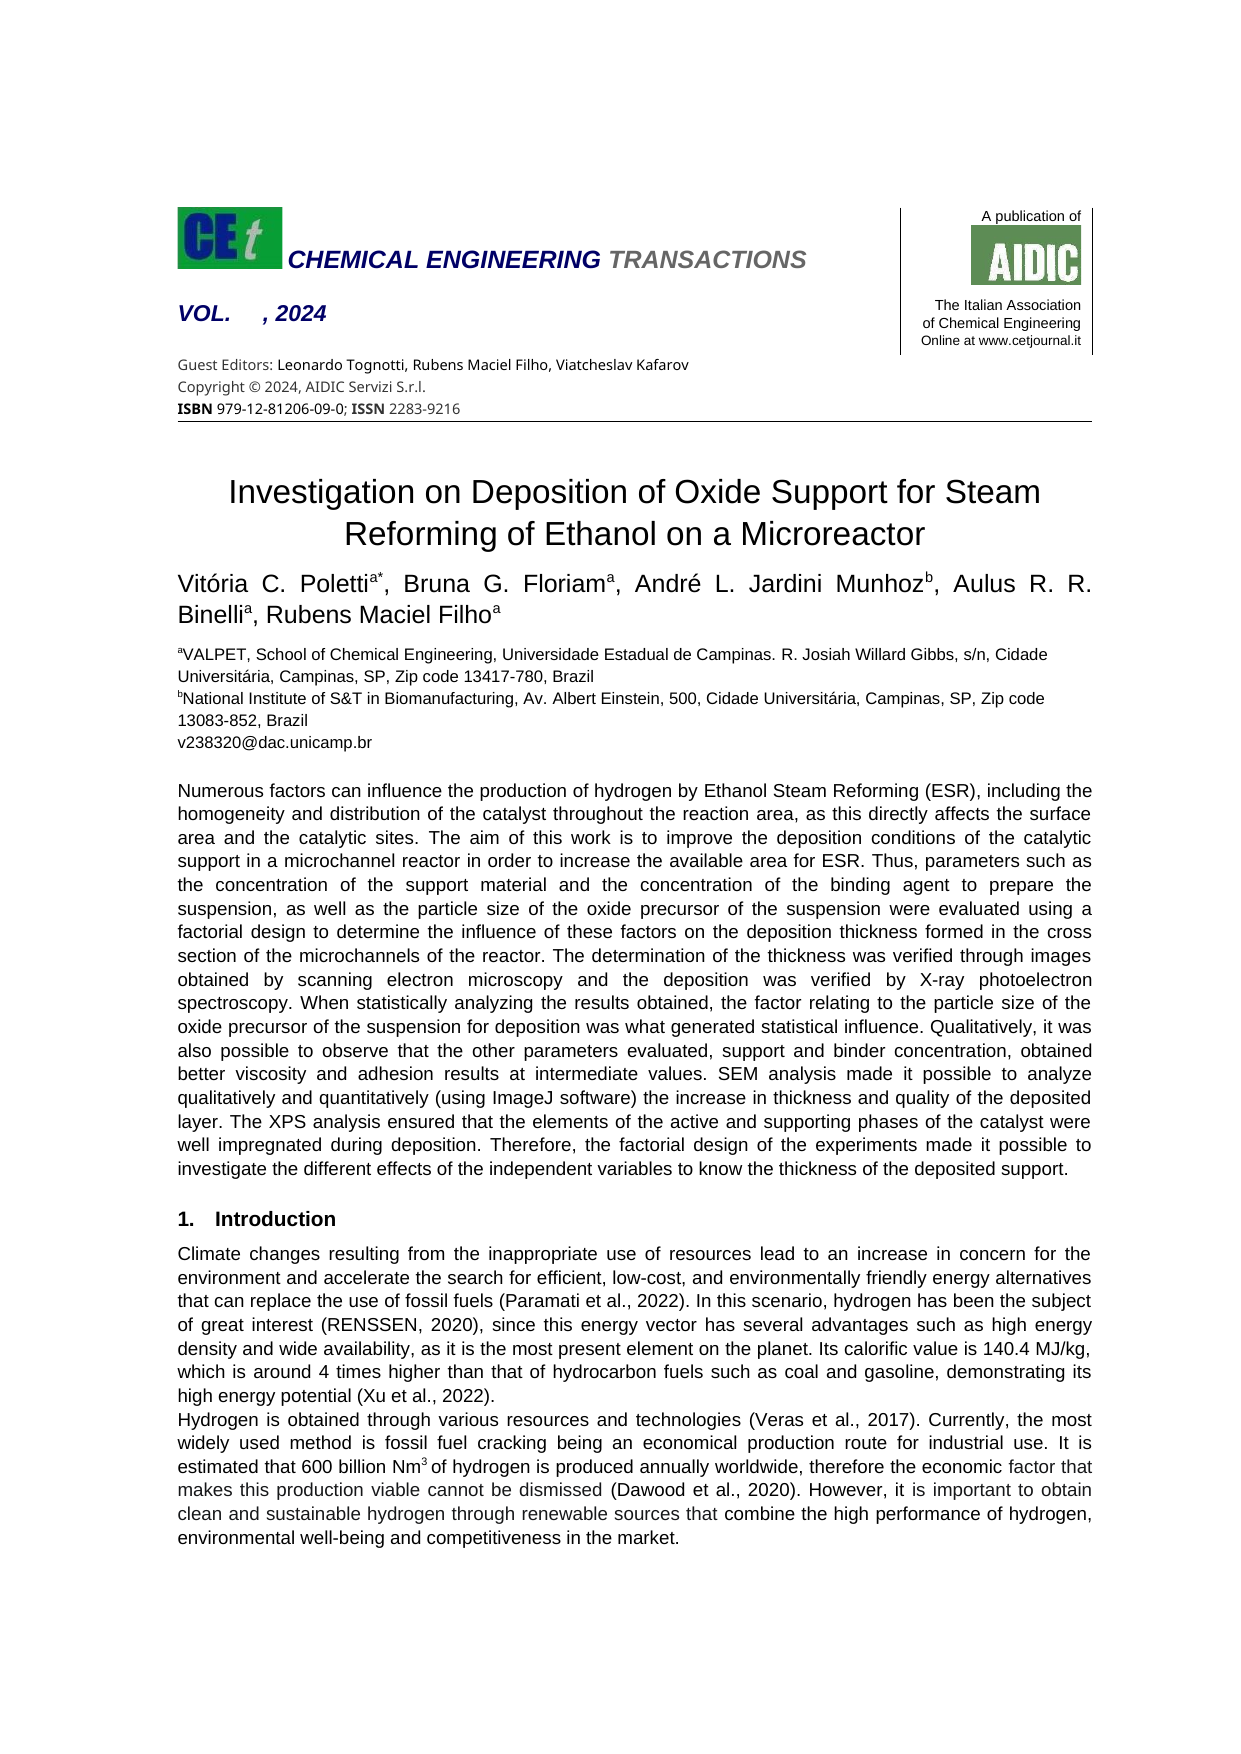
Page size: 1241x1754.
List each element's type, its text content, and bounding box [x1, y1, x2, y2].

table_header A publication of [901, 208, 1092, 296]
table_cell The Italian Association of Chemical Engineering Online at www.cetjournal.it [901, 296, 1092, 355]
text Hydrogen is obtained through various resources and technologies (Veras et al., 2017). Currently, the most widely used method is fossil fuel cracking being an economical production route for industrial use. It is estimated that 600 billion Nm3 of hydrogen is produced annually worldwide, therefore the economic factor that makes this production viable cannot be dismissed (Dawood et al., 2020). However, it is important to obtain clean and sustainable hydrogen through renewable sources that combine the high performance of hydrogen, environmental well-being and competitiveness in the market. [177, 1408, 1092, 1548]
table_header CHEMICAL ENGINEERING TRANSACTIONS VOL. , 2024 [178, 208, 900, 355]
text aVALPET, School of Chemical Engineering, Universidade Estadual de Campinas. R. Josiah Willard Gibbs, s/n, Cidade Universitária, Campinas, SP, Zip code 13417-780, Brazil [177, 644, 1092, 686]
table_cell Guest Editors: Leonardo Tognotti, Rubens Maciel Filho, Viatcheslav Kafarov Copyright © 2024, AIDIC Servizi S.r.l. ISBN 979-12-81206-09-0; ISSN 2283-9216 [178, 355, 1092, 421]
text bNational Institute of S&T in Biomanufacturing, Av. Albert Einstein, 500, Cidade Universitária, Campinas, SP, Zip code 13083-852, Brazil [177, 688, 1092, 729]
text Numerous factors can influence the production of hydrogen by Ethanol Steam Reforming (ESR), including the homogeneity and distribution of the catalyst throughout the reaction area, as this directly affects the surface area and the catalytic sites. The aim of this work is to improve the deposition conditions of the catalytic support in a microchannel reactor in order to increase the available area for ESR. Thus, parameters such as the concentration of the support material and the concentration of the binding agent to prepare the suspension, as well as the particle size of the oxide precursor of the suspension were evaluated using a factorial design to determine the influence of these factors on the deposition thickness formed in the cross section of the microchannels of the reactor. The determination of the thickness was verified through images obtained by scanning electron microscopy and the deposition was verified by X-ray photoelectron spectroscopy. When statistically analyzing the results obtained, the factor relating to the particle size of the oxide precursor of the suspension for deposition was what generated statistical influence. Qualitatively, it was also possible to observe that the other parameters evaluated, support and binder concentration, obtained better viscosity and adhesion results at intermediate values. SEM analysis made it possible to analyze qualitatively and quantitatively (using ImageJ software) the increase in thickness and quality of the deposited layer. The XPS analysis ensured that the elements of the active and supporting phases of the catalyst were well impregnated during deposition. Therefore, the factorial design of the experiments made it possible to investigate the different effects of the independent variables to know the thickness of the deposited support. [177, 779, 1092, 1179]
text Investigation on Deposition of Oxide Support for Steam Reforming of Ethanol on a Microreactor [177, 472, 1092, 553]
subtitle Introduction [177, 1206, 1092, 1230]
picture [971, 225, 1082, 285]
text Climate changes resulting from the inappropriate use of resources lead to an increase in concern for the environment and accelerate the search for efficient, low-cost, and environmentally friendly energy alternatives that can replace the use of fossil fuels (Paramati et al., 2022). In this scenario, hydrogen has been the subject of great interest (RENSSEN, 2020), since this energy vector has several advantages such as high energy density and wide availability, as it is the most present element on the planet. Its calorific value is 140.4 MJ/kg, which is around 4 times higher than that of hydrocarbon fuels such as coal and gasoline, demonstrating its high energy potential (Xu et al., 2022). [177, 1243, 1092, 1406]
text v238320@dac.unicamp.br [177, 732, 1092, 752]
text Vitória C. Polettia*, Bruna G. Floriama, André L. Jardini Munhozb, Aulus R. R. Binellia, Rubens Maciel Filhoa [177, 569, 1092, 629]
picture [177, 207, 283, 269]
